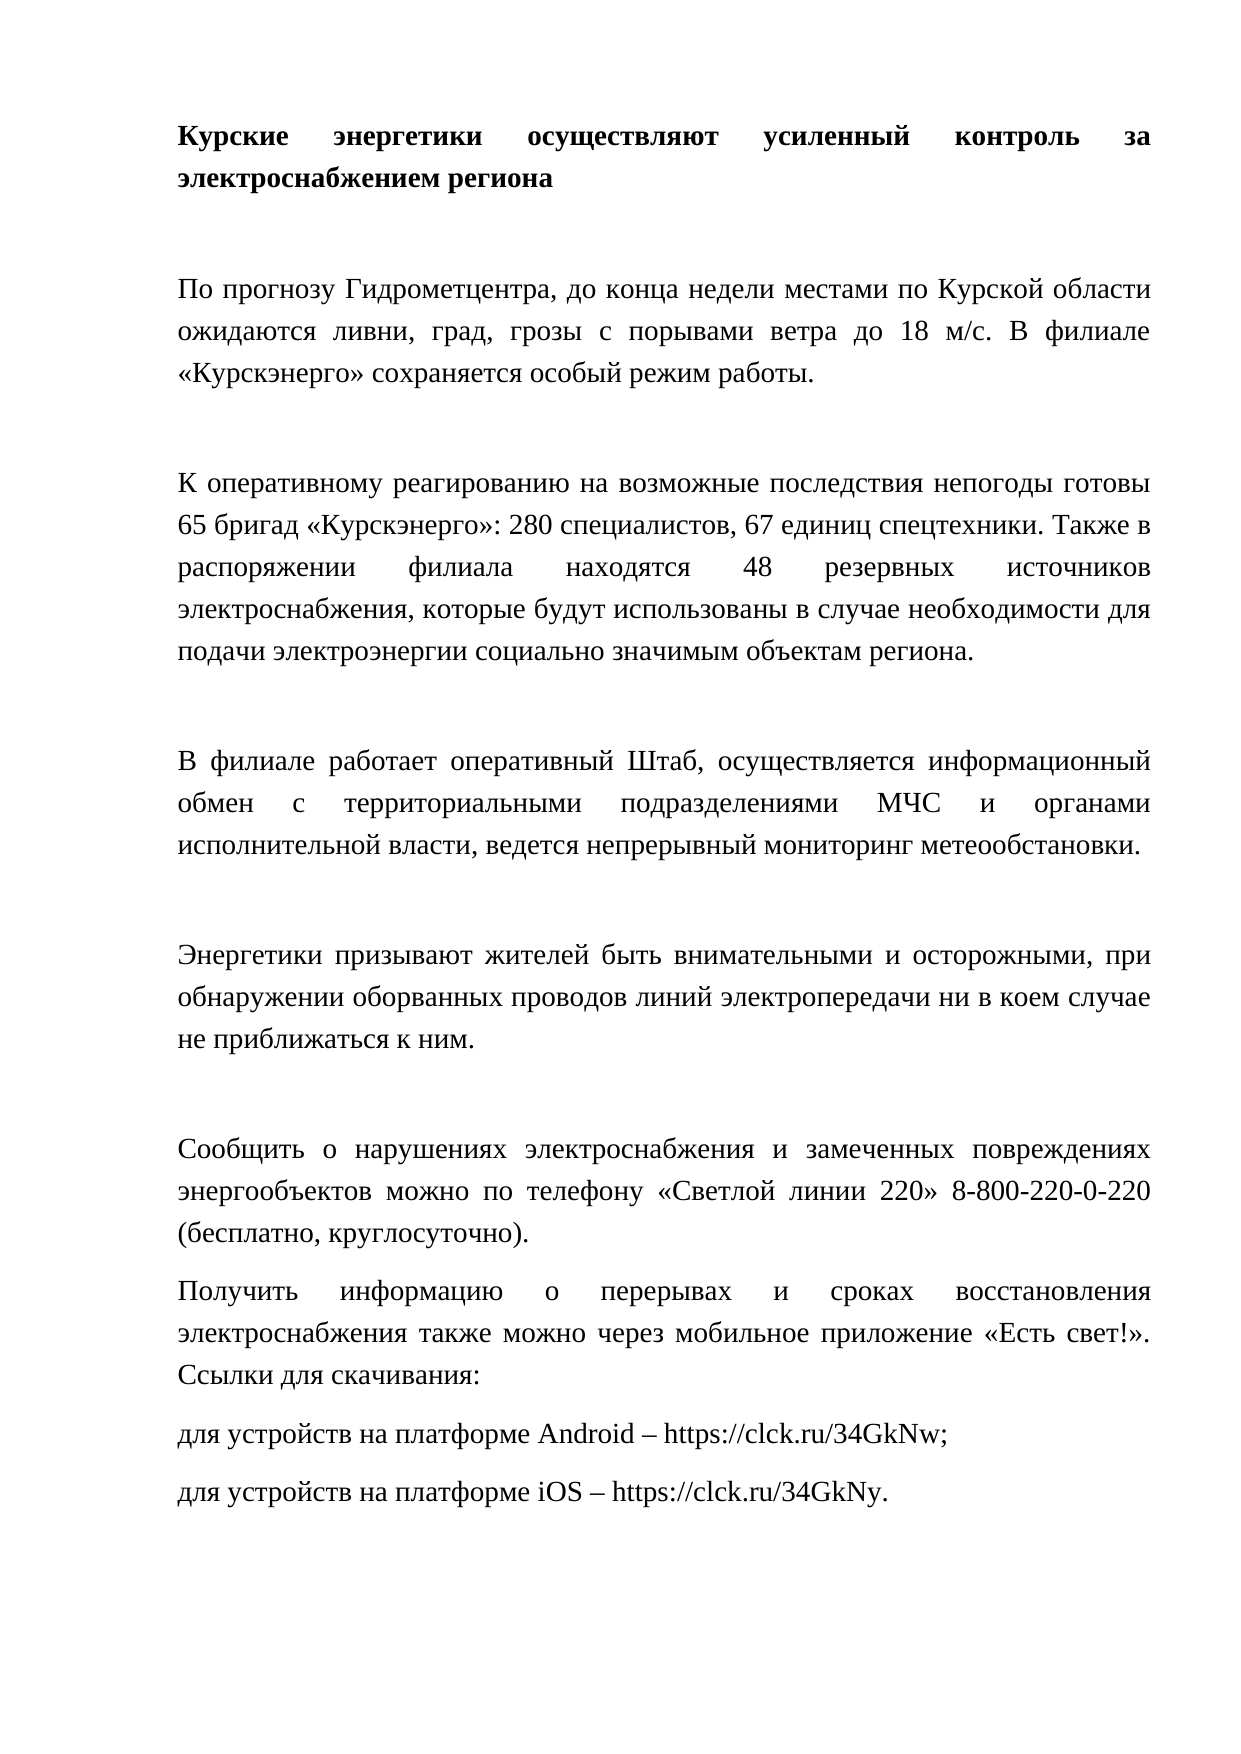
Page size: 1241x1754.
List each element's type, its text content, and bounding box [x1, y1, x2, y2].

text По прогнозу Гидрометцентра, до конца недели местами по Курской области ожидаются ливни, град, грозы с порывами ветра до 18 м/с. В филиале «Курскэнерго» сохраняется особый режим работы. [177, 272, 1152, 389]
text Энергетики призывают жителей быть внимательными и осторожными, при обнаружении оборванных проводов линий электропередачи ни в коем случае не приближаться к ним. [177, 937, 1152, 1054]
text К оперативному реагированию на возможные последствия непогоды готовы 65 бригад «Курскэнерго»: 280 специалистов, 67 единиц спецтехники. Также в распоряжении филиала находятся 48 резервных источников электроснабжения, которые будут использованы в случае необходимости для подачи электроэнергии социально значимым объектам региона. [177, 466, 1152, 667]
text для устройств на платформе Android – https://clck.ru/34GkNw; [177, 1416, 1152, 1449]
text В филиале работает оперативный Штаб, осуществляется информационный обмен с территориальными подразделениями МЧС и органами исполнительной власти, ведется непрерывный мониторинг метеообстановки. [177, 743, 1152, 861]
text Сообщить о нарушениях электроснабжения и замеченных повреждениях энергообъектов можно по телефону «Светлой линии 220» 8-800-220-0-220 (бесплатно, круглосуточно). [177, 1131, 1152, 1248]
text для устройств на платформе iOS – https://clck.ru/34GkNy. [177, 1474, 1152, 1508]
text Получить информацию о перерывах и сроках восстановления электроснабжения также можно через мобильное приложение «Есть свет!». Ссылки для скачивания: [177, 1273, 1152, 1391]
text Курские энергетики осуществляют усиленный контроль за электроснабжением региона [177, 118, 1152, 193]
